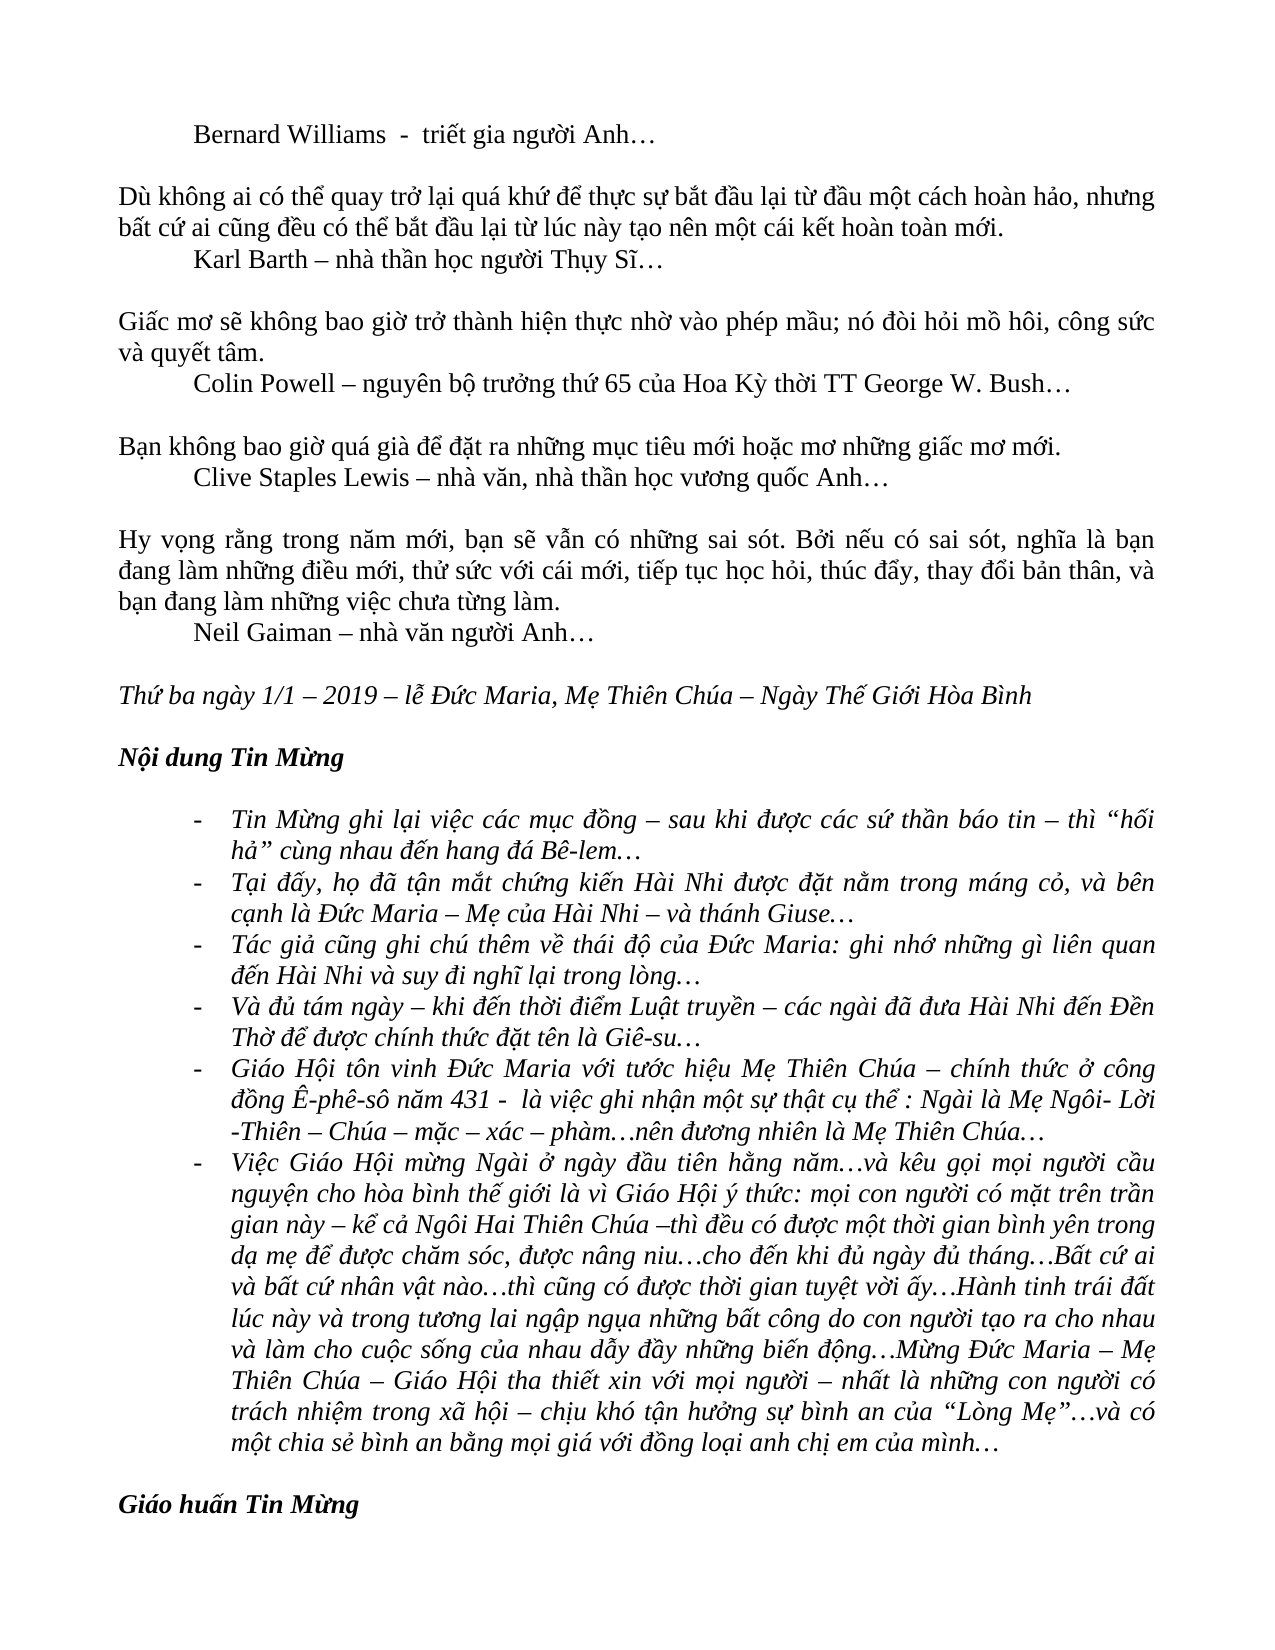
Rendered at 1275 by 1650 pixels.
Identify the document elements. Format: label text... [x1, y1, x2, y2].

text Hy vọng rằng trong năm mới, bạn sẽ vẫn có những sai sót. Bởi nếu có sai sót, nghĩa là bạn đang làm những điều mới, thử sức với cái mới, tiếp tục học hỏi, thúc đẩy, thay đổi bản thân, và bạn đang làm những việc chưa từng làm. [118, 523, 1157, 616]
text Bạn không bao giờ quá già để đặt ra những mục tiêu mới hoặc mơ những giấc mơ mới. [118, 429, 1157, 461]
text Giáo huấn Tin Mừng [118, 1488, 1157, 1520]
list Tin Mừng ghi lại việc các mục đồng – sau khi được các sứ thần báo tin – thì “hối hả” cùng nhau đến hang đá Bê-lem… [193, 803, 1157, 866]
text Giấc mơ sẽ không bao giờ trở thành hiện thực nhờ vào phép mầu; nó đòi hỏi mồ hôi, công sức và quyết tâm. [118, 305, 1157, 367]
list Việc Giáo Hội mừng Ngài ở ngày đầu tiên hằng năm…và kêu gọi mọi người cầu nguyện cho hòa bình thế giới là vì Giáo Hội ý thức: mọi con người có mặt trên trần gian này – kể cả Ngôi Hai Thiên Chúa –thì đều có được một thời gian bình yên trong dạ mẹ để được chăm sóc, được nâng niu…cho đến khi đủ ngày đủ tháng…Bất cứ ai và bất cứ nhân vật nào…thì cũng có được thời gian tuyệt vời ấy…Hành tinh trái đất lúc này và trong tương lai ngập ngụa những bất công do con người tạo ra cho nhau và làm cho cuộc sống của nhau dẫy đầy những biến động…Mừng Đức Maria – Mẹ Thiên Chúa – Giáo Hội tha thiết xin với mọi người – nhất là những con người có trách nhiệm trong xã hội – chịu khó tận hưởng sự bình an của “Lòng Mẹ”…và có một chia sẻ bình an bằng mọi giá với đồng loại anh chị em của mình… [193, 1146, 1157, 1457]
text Clive Staples Lewis – nhà văn, nhà thần học vương quốc Anh… [118, 461, 1157, 492]
text Bernard Williams - triết gia người Anh… [118, 118, 1157, 149]
list Tác giả cũng ghi chú thêm về thái độ của Đức Maria: ghi nhớ những gì liên quan đến Hài Nhi và suy đi nghĩ lại trong lòng… [193, 928, 1157, 990]
text Colin Powell – nguyên bộ trưởng thứ 65 của Hoa Kỳ thời TT George W. Bush… [118, 367, 1157, 398]
list Giáo Hội tôn vinh Đức Maria với tước hiệu Mẹ Thiên Chúa – chính thức ở công đồng Ê-phê-sô năm 431 - là việc ghi nhận một sự thật cụ thể : Ngài là Mẹ Ngôi- Lời -Thiên – Chúa – mặc – xác – phàm…nên đương nhiên là Mẹ Thiên Chúa… [193, 1052, 1157, 1146]
text Nội dung Tin Mừng [118, 741, 1157, 772]
text Thứ ba ngày 1/1 – 2019 – lễ Đức Maria, Mẹ Thiên Chúa – Ngày Thế Giới Hòa Bình [118, 679, 1157, 710]
list Tại đấy, họ đã tận mắt chứng kiến Hài Nhi được đặt nằm trong máng cỏ, và bên cạnh là Đức Maria – Mẹ của Hài Nhi – và thánh Giuse… [193, 866, 1157, 928]
text Dù không ai có thể quay trở lại quá khứ để thực sự bắt đầu lại từ đầu một cách hoàn hảo, nhưng bất cứ ai cũng đều có thể bắt đầu lại từ lúc này tạo nên một cái kết hoàn toàn mới. [118, 180, 1157, 243]
text Karl Barth – nhà thần học người Thụy Sĩ… [118, 243, 1157, 274]
text Neil Gaiman – nhà văn người Anh… [118, 616, 1157, 648]
list Và đủ tám ngày – khi đến thời điểm Luật truyền – các ngài đã đưa Hài Nhi đến Đền Thờ để được chính thức đặt tên là Giê-su… [193, 990, 1157, 1052]
